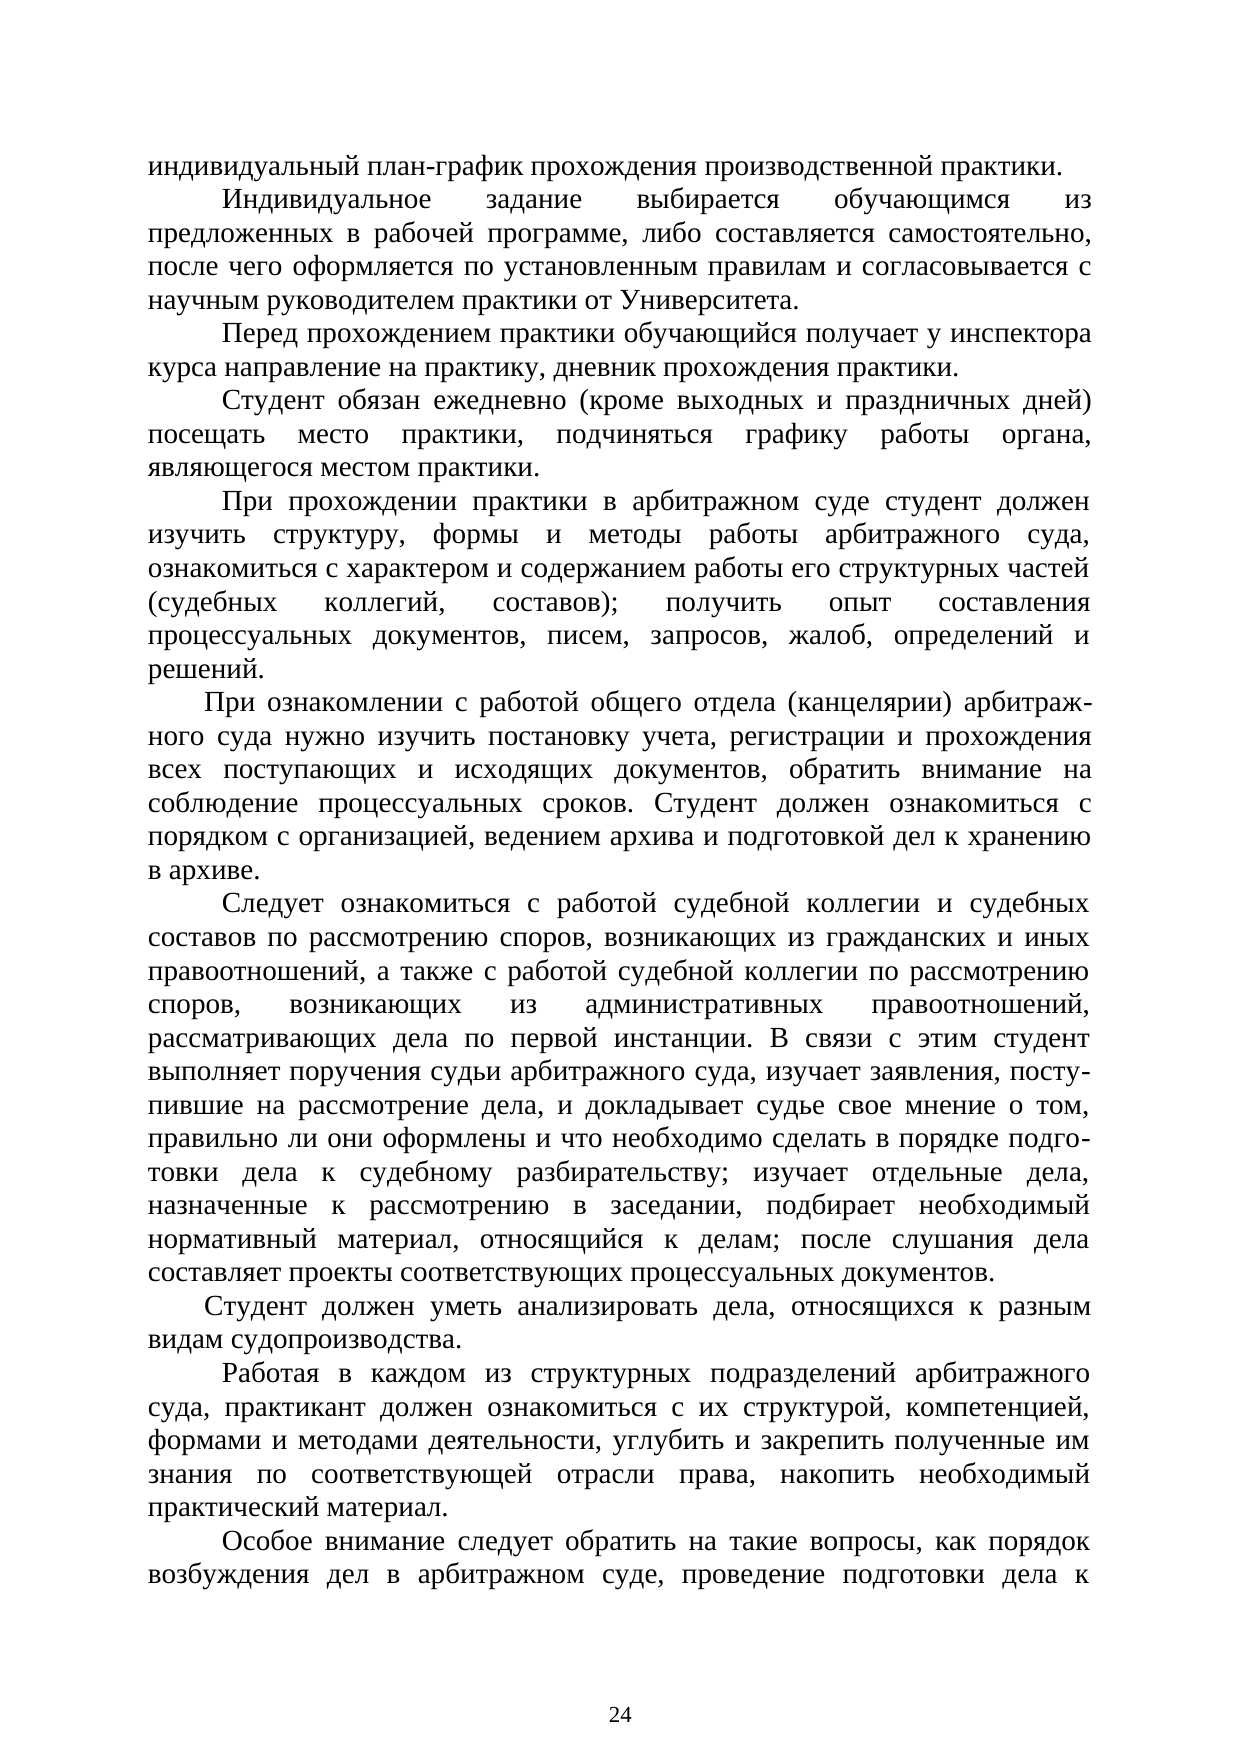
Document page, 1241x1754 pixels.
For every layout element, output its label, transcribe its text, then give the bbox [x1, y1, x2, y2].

text Работая в каждом из структурных подразделений арбитражного суда, практикант должен ознакомиться с их структурой, компетенцией, формами и методами деятельности, углубить и закрепить полученные им знания по соответствующей отрасли права, накопить необходимый практический материал. [148, 1355, 1090, 1523]
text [148, 148, 1092, 181]
text Студент обязан ежедневно (кроме выходных и праздничных дней) посещать место практики, подчиняться графику работы органа, являющегося местом практики. [148, 382, 1092, 483]
text Перед прохождением практики обучающийся получает у инспектора курса направление на практику, дневник прохождения практики. [148, 315, 1092, 382]
text При прохождении практики в арбитражном суде студент должен изучить структуру, формы и методы работы арбитражного суда, ознакомиться с характером и содержанием работы его структурных частей (судебных коллегий, составов); получить опыт составления процессуальных документов, писем, запросов, жалоб, определений и решений. [148, 483, 1090, 684]
text При ознакомлении с работой общего отдела (канцелярии) арбитражного суда нужно изучить постановку учета, регистрации и прохождения всех поступающих и исходящих документов, обратить внимание на соблюдение процессуальных сроков. Студент должен ознакомиться с порядком с организацией, ведением архива и подготовкой дел к хранению в архиве. [148, 684, 1092, 886]
text Студент должен уметь анализировать дела, относящихся к разным видам судопроизводства. [148, 1288, 1092, 1355]
text Индивидуальное задание выбирается обучающимся из предложенных в рабочей программе, либо составляется самостоятельно, после чего оформляется по установленным правилам и согласовывается с научным руководителем практики от Университета. [148, 181, 1092, 315]
text Следует ознакомиться с работой судебной коллегии и судебных составов по рассмотрению споров, возникающих из гражданских и иных правоотношений, а также с работой судебной коллегии по рассмотрению споров, возникающих из административных правоотношений, рассматривающих дела по первой инстанции. В связи с этим студент выполняет поручения судьи арбитражного суда, изучает заявления, поступившие на рассмотрение дела, и докладывает судье свое мнение о том, правильно ли они оформлены и что необходимо сделать в порядке подготовки дела к судебному разбирательству; изучает отдельные дела, назначенные к рассмотрению в заседании, подбирает необходимый нормативный материал, относящийся к делам; после слушания дела составляет проекты соответствующих процессуальных документов. [148, 886, 1090, 1288]
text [148, 1523, 1090, 1590]
